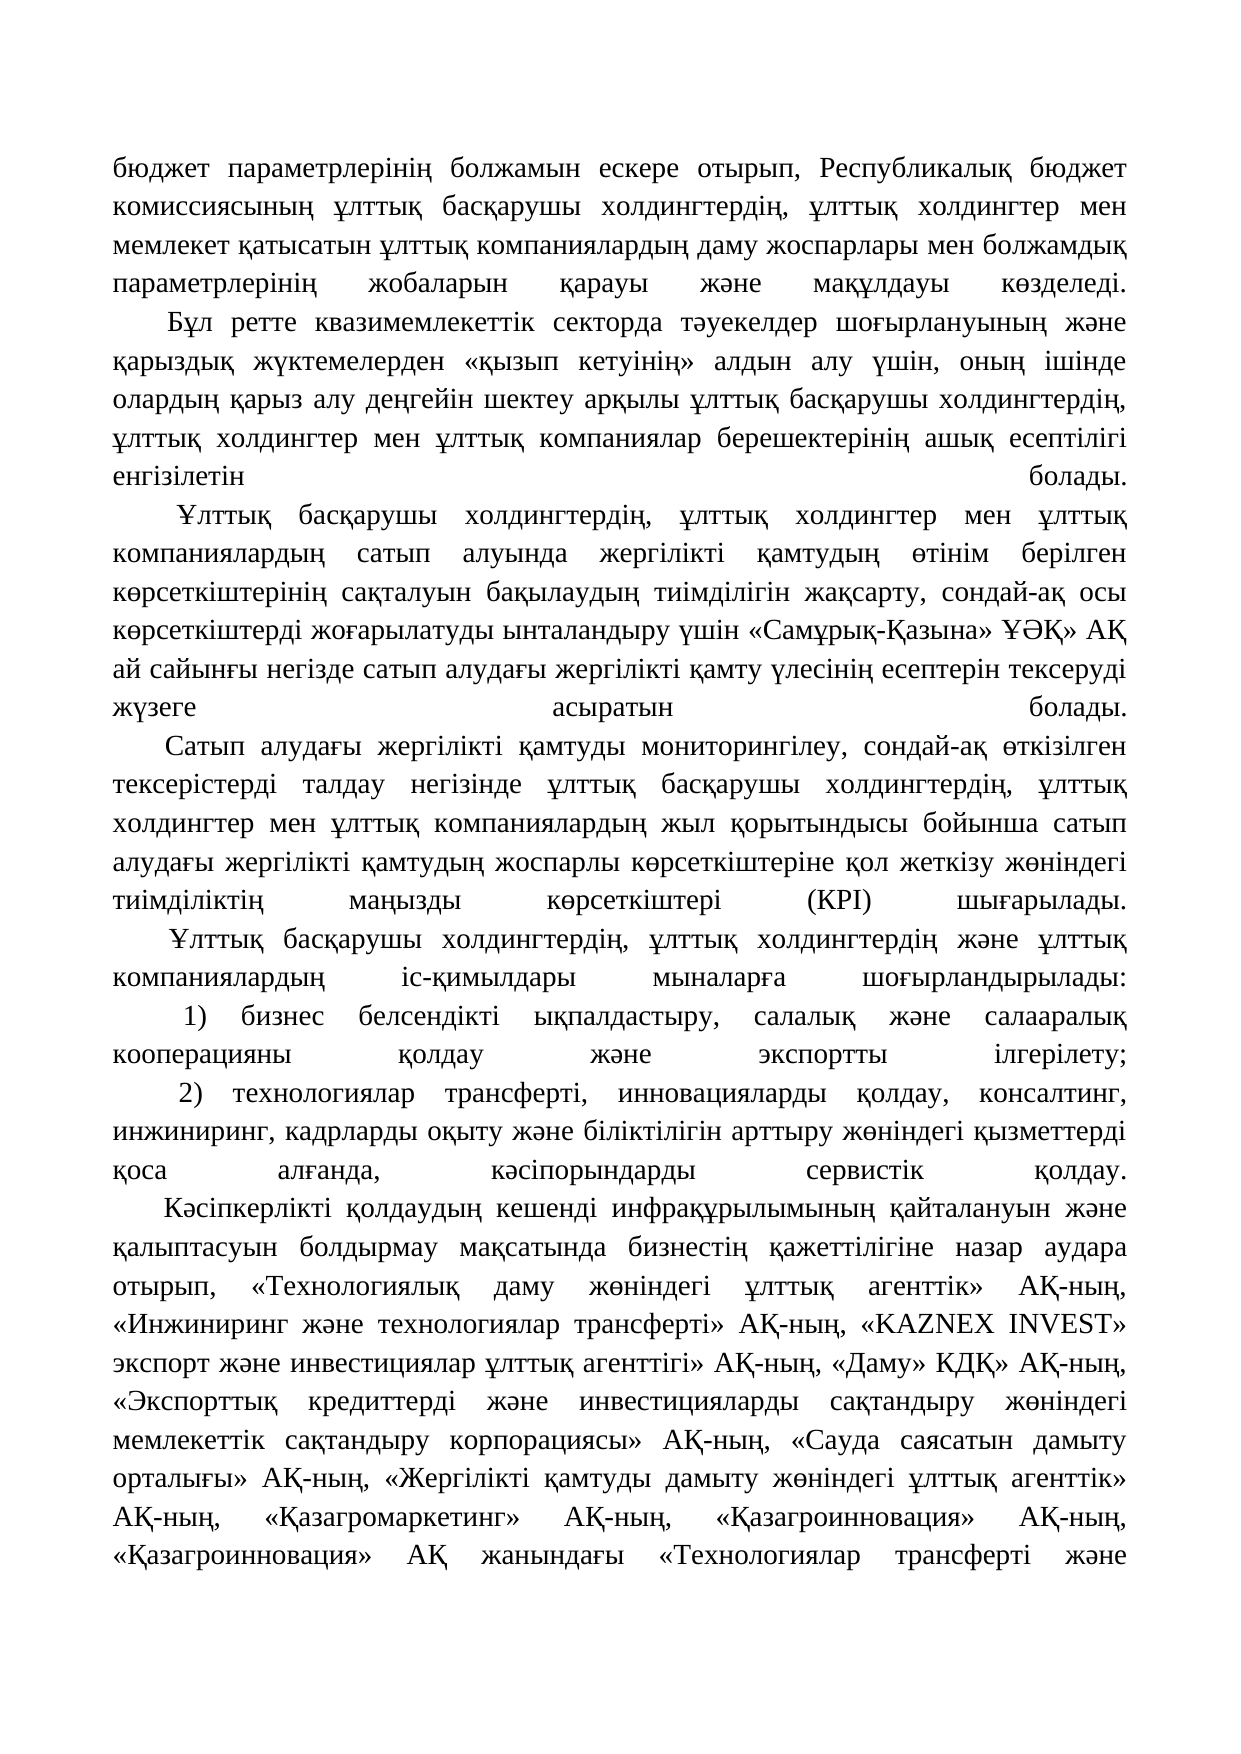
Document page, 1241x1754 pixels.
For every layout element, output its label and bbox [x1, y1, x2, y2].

text [112, 150, 1128, 1571]
